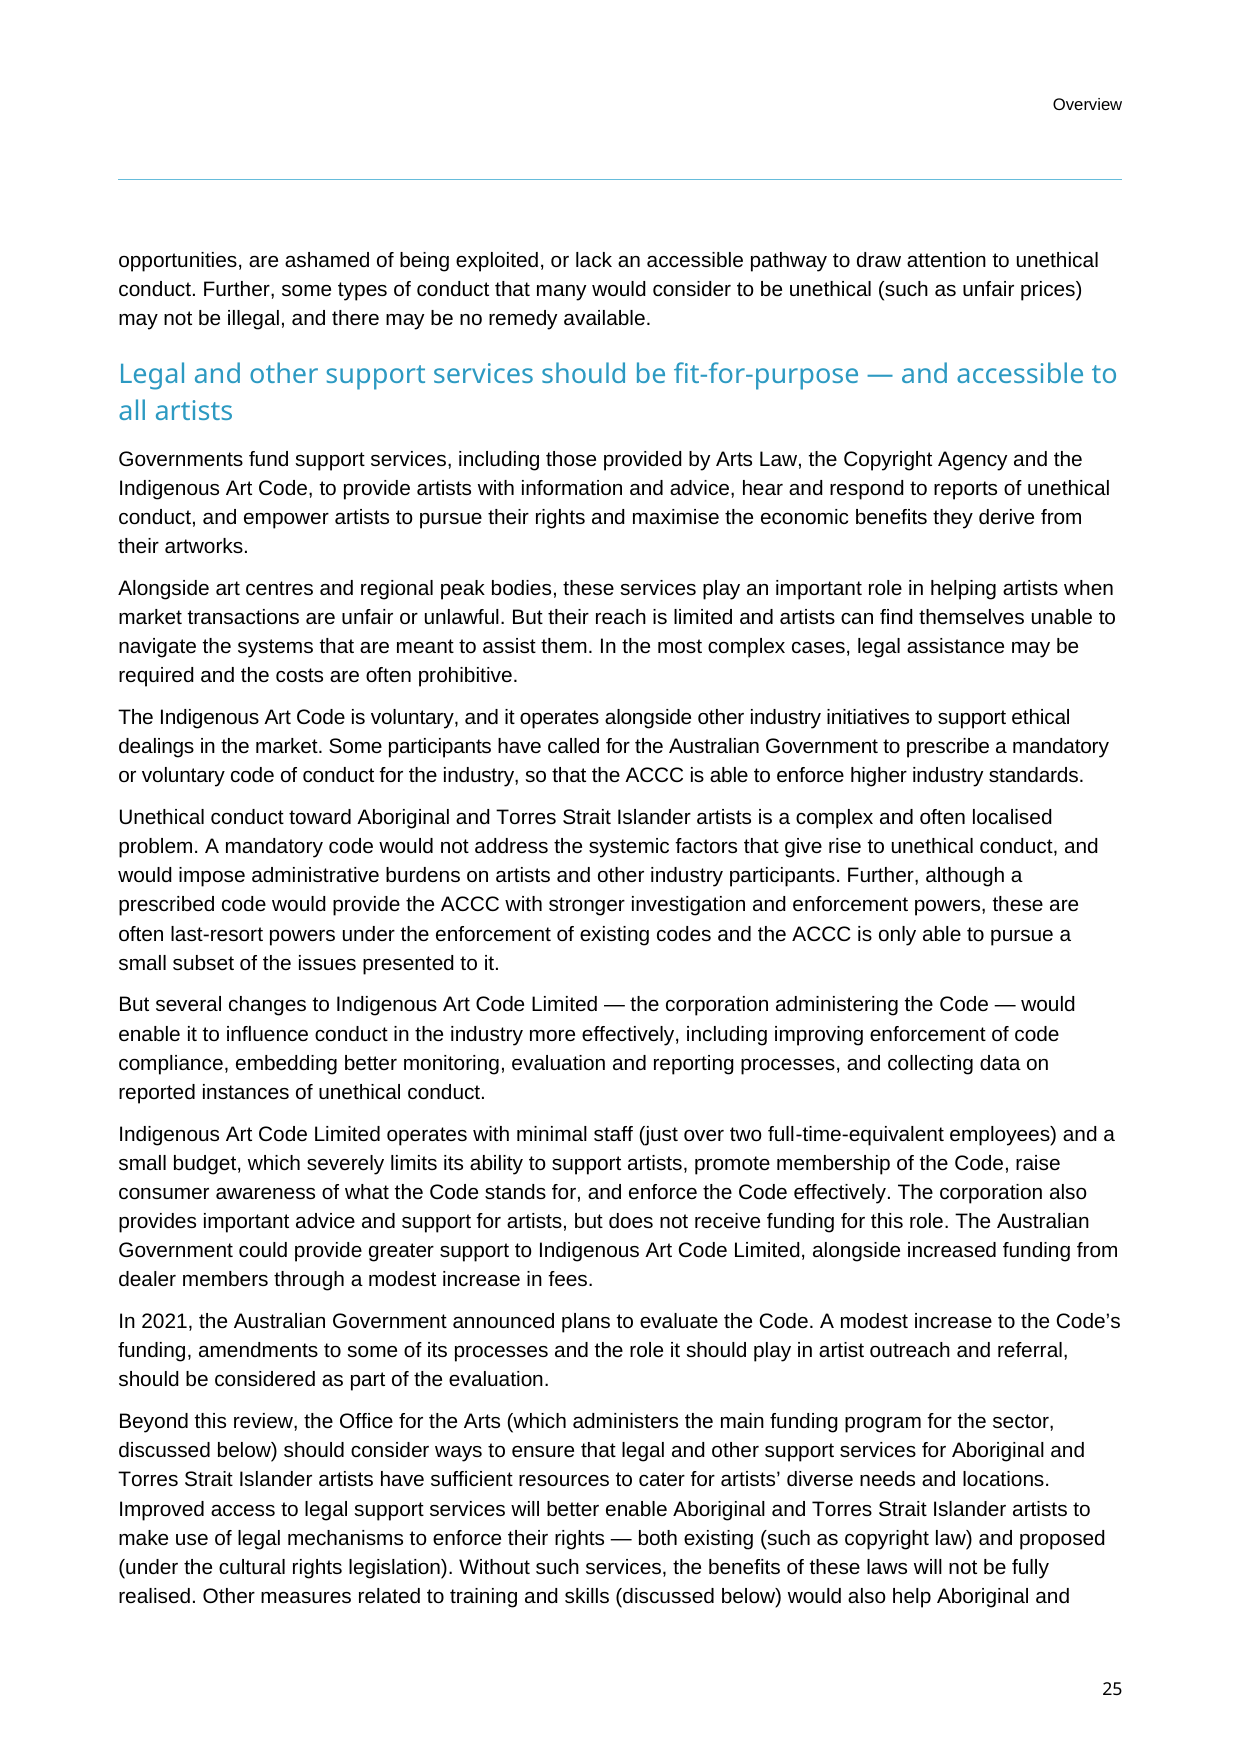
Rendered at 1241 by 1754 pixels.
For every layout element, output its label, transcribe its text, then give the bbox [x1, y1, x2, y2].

text In 2021, the Australian Government announced plans to evaluate the Code. A modest increase to the Code’s funding, amendments to some of its processes and the role it should play in artist outreach and referral, should be considered as part of the evaluation. [118, 1304, 1122, 1391]
text The Indigenous Art Code is voluntary, and it operates alongside other industry initiatives to support ethical dealings in the market. Some participants have called for the Australian Government to prescribe a mandatory or voluntary code of conduct for the industry, so that the ACCC is able to enforce higher industry standards. [118, 699, 1122, 787]
text Indigenous Art Code Limited operates with minimal staff (just over two full-time-equivalent employees) and a small budget, which severely limits its ability to support artists, promote membership of the Code, raise consumer awareness of what the Code stands for, and enforce the Code effectively. The corporation also provides important advice and support for artists, but does not receive funding for this role. The Australian Government could provide greater support to Indigenous Art Code Limited, alongside increased funding from dealer members through a modest increase in fees. [118, 1116, 1122, 1291]
subtitle Legal and other support services should be fit-for-purpose — and accessible to all artists [118, 355, 1122, 429]
text Alongside art centres and regional peak bodies, these services play an important role in helping artists when market transactions are unfair or unlawful. But their reach is limited and artists can find themselves unable to navigate the systems that are meant to assist them. In the most complex cases, legal assistance may be required and the costs are often prohibitive. [118, 570, 1122, 687]
text Unethical conduct toward Aboriginal and Torres Strait Islander artists is a complex and often localised problem. A mandatory code would not address the systemic factors that give rise to unethical conduct, and would impose administrative burdens on artists and other industry participants. Further, although a prescribed code would provide the ACCC with stronger investigation and enforcement powers, these are often last-resort powers under the enforcement of existing codes and the ACCC is only able to pursue a small subset of the issues presented to it. [118, 799, 1122, 974]
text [118, 242, 1122, 330]
text But several changes to Indigenous Art Code Limited — the corporation administering the Code — would enable it to influence conduct in the industry more effectively, including improving enforcement of code compliance, embedding better monitoring, evaluation and reporting processes, and collecting data on reported instances of unethical conduct. [118, 987, 1122, 1104]
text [118, 1404, 1122, 1608]
text Governments fund support services, including those provided by Arts Law, the Copyright Agency and the Indigenous Art Code, to provide artists with information and advice, hear and respond to reports of unethical conduct, and empower artists to pursue their rights and maximise the economic benefits they derive from their artworks. [118, 441, 1122, 558]
